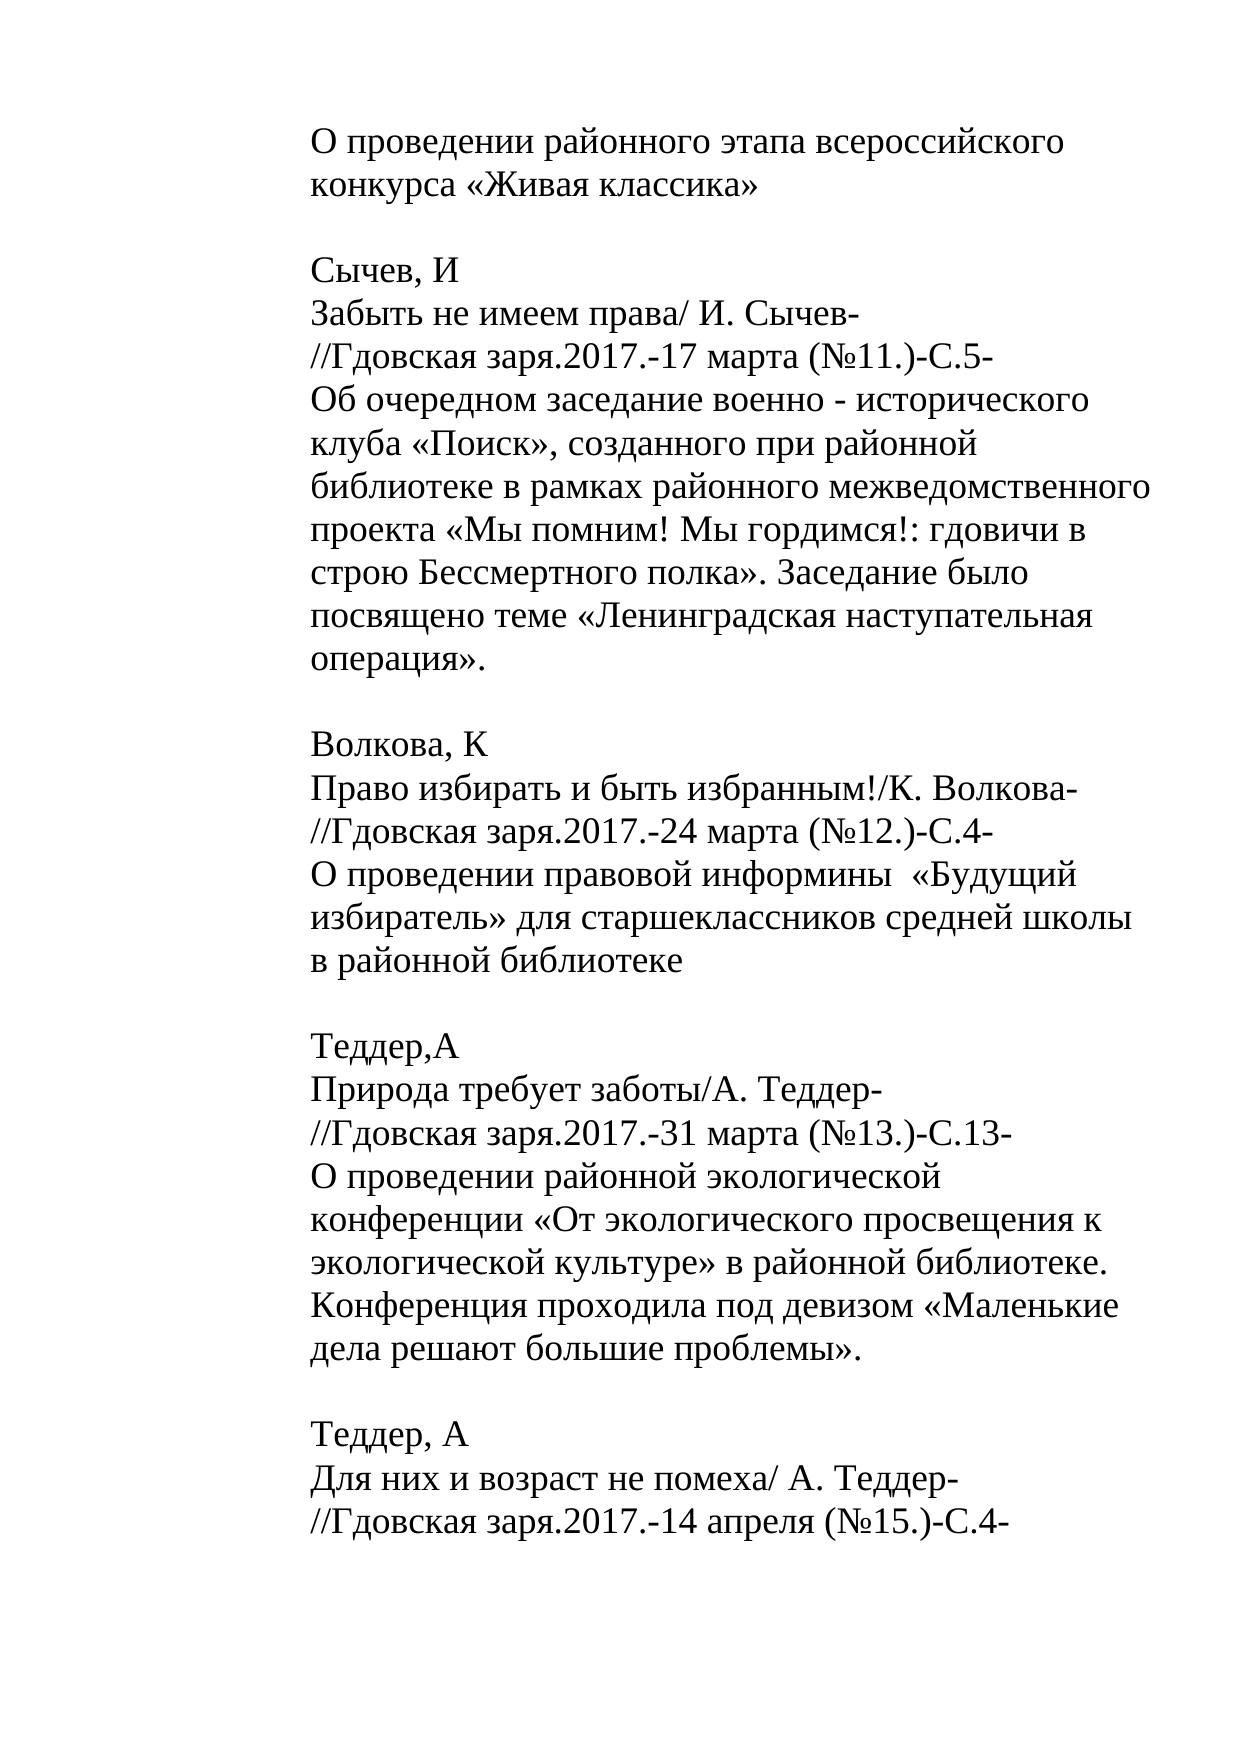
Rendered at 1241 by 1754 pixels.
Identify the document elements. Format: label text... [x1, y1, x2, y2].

text Волкова, К [310, 722, 1152, 765]
text О проведении правовой информины «Будущий избиратель» для старшеклассников средней школы в районной библиотеке [310, 851, 1152, 981]
text Природа требует заботы/А. Теддер- [310, 1067, 1152, 1110]
text Забыть не имеем права/ И. Сычев- [310, 291, 1152, 334]
text //Гдовская заря.2017.-24 марта (№12.)-С.4- [310, 808, 1152, 851]
text О проведении районной экологической конференции «От экологического просвещения к экологической культуре» в районной библиотеке. Конференция проходила под девизом «Маленькие дела решают большие проблемы». [310, 1153, 1152, 1369]
text //Гдовская заря.2017.-17 марта (№11.)-С.5- [310, 334, 1152, 377]
text Об очередном заседание военно - исторического клуба «Поиск», созданного при районной библиотеке в рамках районного межведомственного проекта «Мы помним! Мы гордимся!: гдовичи в строю Бессмертного полка». Заседание было посвящено теме «Ленинградская наступательная операция». [310, 377, 1152, 679]
text Теддер, А [310, 1412, 1152, 1455]
text //Гдовская заря.2017.-31 марта (№13.)-С.13- [310, 1110, 1152, 1153]
text Теддер,А [310, 1024, 1152, 1067]
text Право избирать и быть избранным!/К. Волкова- [310, 765, 1152, 808]
text О проведении районного этапа всероссийского конкурса «Живая классика» [310, 118, 1152, 204]
text Сычев, И [310, 247, 1152, 291]
text //Гдовская заря.2017.-14 апреля (№15.)-С.4- [310, 1498, 1152, 1541]
text Для них и возраст не помеха/ А. Теддер- [310, 1455, 1152, 1498]
